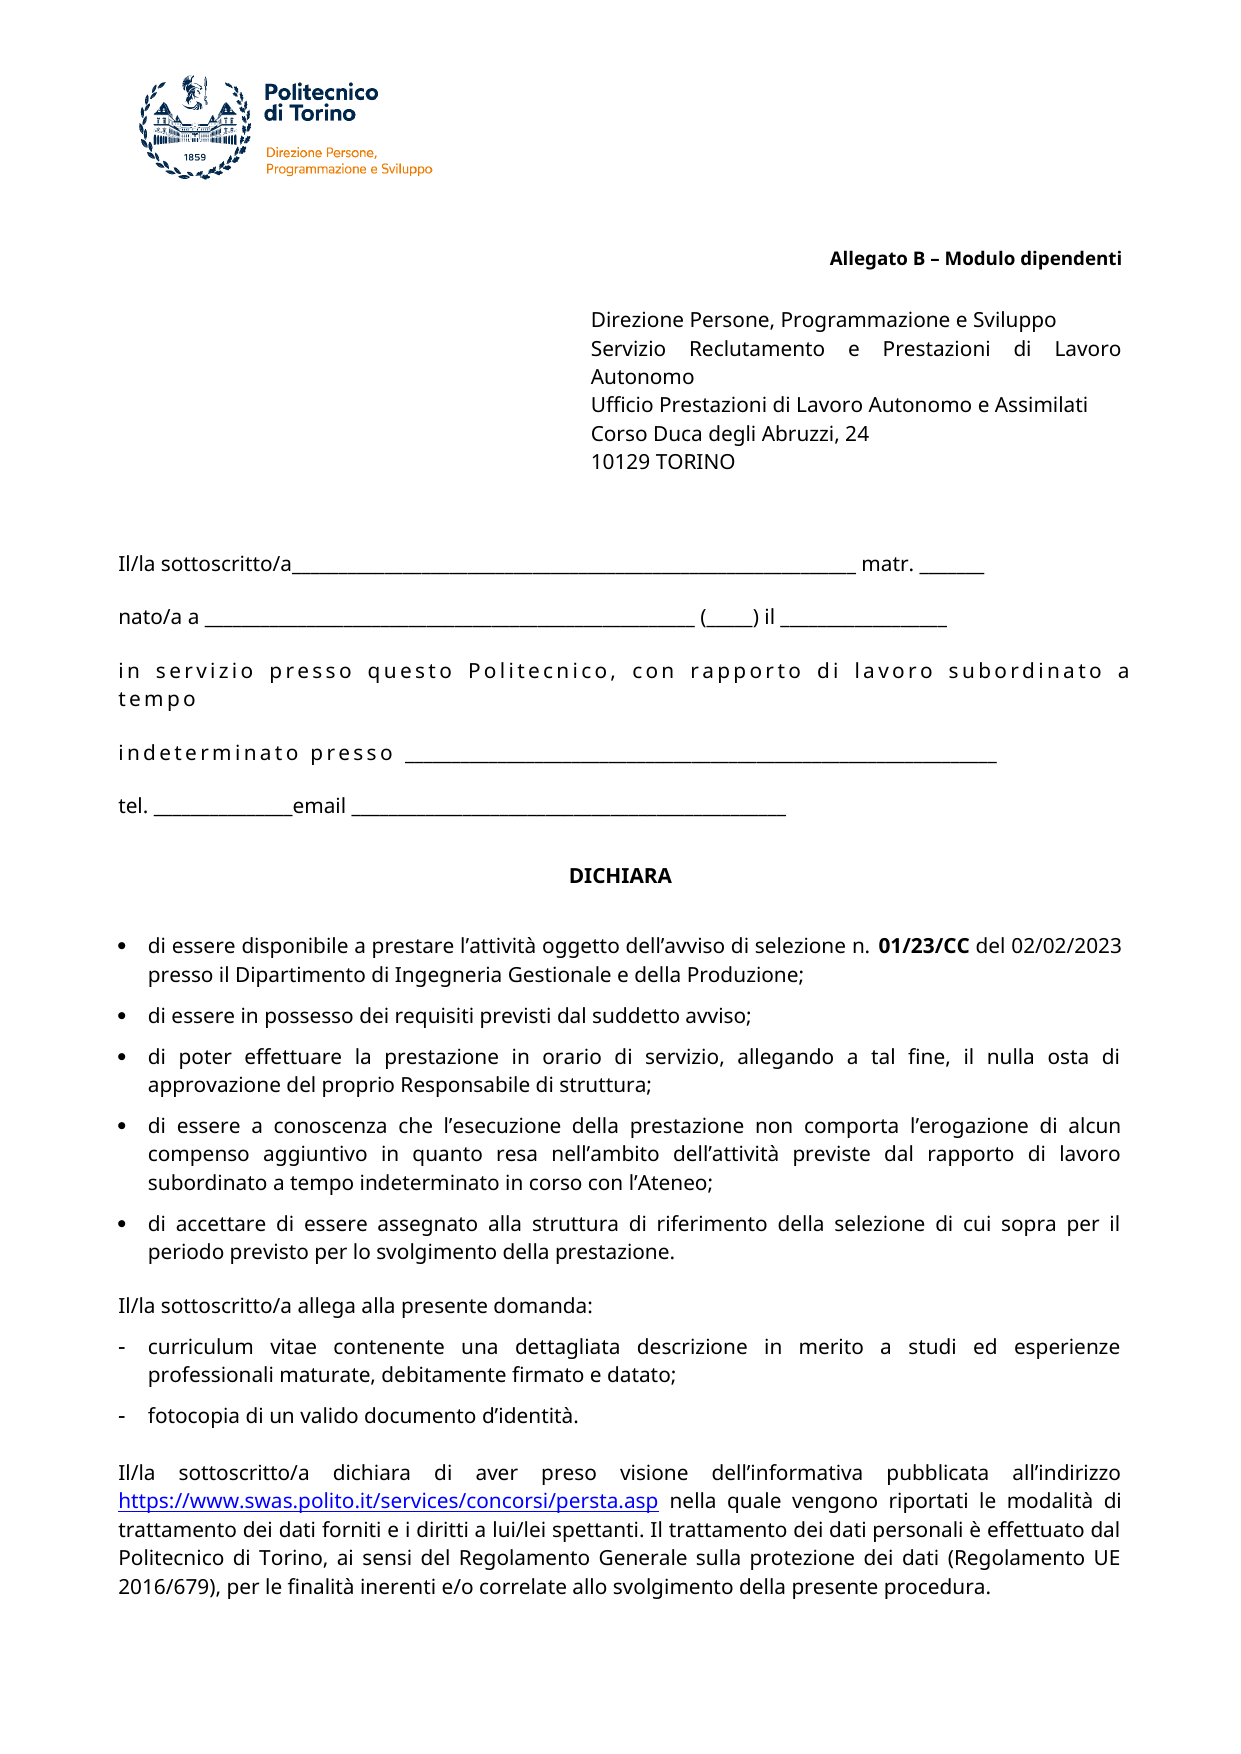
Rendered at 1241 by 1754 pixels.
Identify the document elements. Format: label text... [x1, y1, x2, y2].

text Ufficio Prestazioni di Lavoro Autonomo e Assimilati [591, 391, 1122, 419]
list di essere disponibile a prestare l’attività oggetto dell’avviso di selezione n. 01/23/CC del 02/02/2023 presso il Dipartimento di Ingegneria Gestionale e della Produzione; [118, 931, 1122, 988]
text Il/la sottoscritto/a dichiara di aver preso visione dell’informativa pubblicata all’indirizzo https://www.swas.polito.it/services/concorsi/persta.asp nella quale vengono riportati le modalità di trattamento dei dati forniti e i diritti a lui/lei spettanti. Il trattamento dei dati personali è effettuato dal Politecnico di Torino, ai sensi del Regolamento Generale sulla protezione dei dati (Regolamento UE 2016/679), per le finalità inerenti e/o correlate allo svolgimento della presente procedura. [118, 1458, 1122, 1600]
list fotocopia di un valido documento d’identità. [118, 1401, 1122, 1429]
list di essere in possesso dei requisiti previsti dal suddetto avviso; [118, 1001, 1122, 1029]
text Corso Duca degli Abruzzi, 24 [591, 419, 1122, 447]
text Servizio Reclutamento e Prestazioni di Lavoro Autonomo [591, 334, 1122, 391]
text nato/a a _____________________________________________________ (_____) il __________________ [118, 602, 1122, 631]
list di accettare di essere assegnato alla struttura di riferimento della selezione di cui sopra per il periodo previsto per lo svolgimento della prestazione. [118, 1209, 1122, 1266]
text indeterminato presso ________________________________________________________________ [118, 738, 1122, 766]
list di poter effettuare la prestazione in orario di servizio, allegando a tal fine, il nulla osta di approvazione del proprio Responsabile di struttura; [118, 1042, 1122, 1099]
text tel. _______________email _______________________________________________ [118, 791, 1122, 820]
list curriculum vitae contenente una dettagliata descrizione in merito a studi ed esperienze professionali maturate, debitamente firmato e datato; [118, 1332, 1122, 1389]
text Il/la sottoscritto/a allega alla presente domanda: [118, 1291, 1122, 1319]
text Il/la sottoscritto/a_____________________________________________________________ matr. _______ [118, 549, 1122, 577]
text Direzione Persone, Programmazione e Sviluppo [591, 305, 1122, 334]
text DICHIARA [118, 861, 1122, 890]
list di essere a conoscenza che l’esecuzione della prestazione non comporta l’erogazione di alcun compenso aggiuntivo in quanto resa nell’ambito dell’attività previste dal rapporto di lavoro subordinato a tempo indeterminato in corso con l’Ateneo; [118, 1111, 1122, 1196]
text 10129 TORINO [591, 447, 1122, 476]
text in servizio presso questo Politecnico, con rapporto di lavoro subordinato a tempo [118, 656, 1131, 713]
